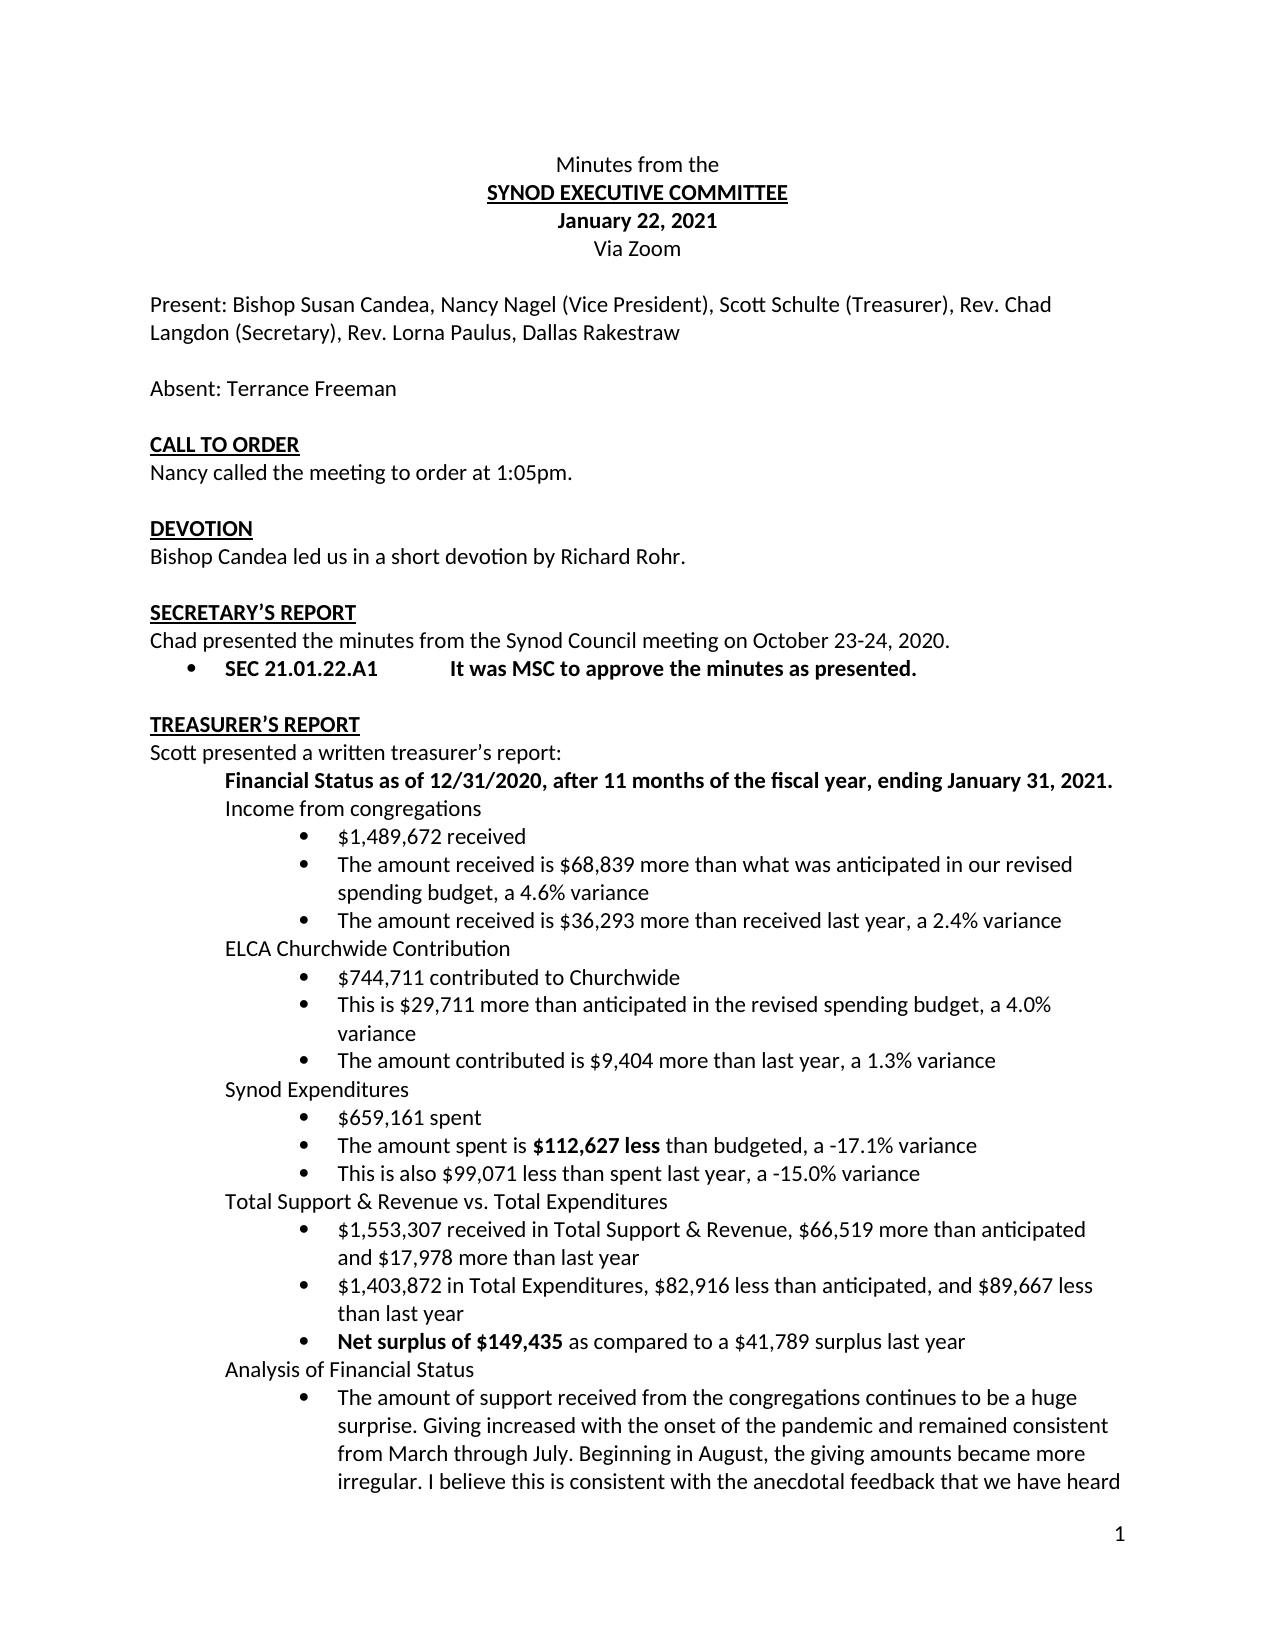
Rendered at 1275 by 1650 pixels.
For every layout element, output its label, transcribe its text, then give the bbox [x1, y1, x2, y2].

list Net surplus of $149,435 as compared to a $41,789 surplus last year [300, 1327, 1125, 1355]
text Synod Expenditures [225, 1075, 1125, 1103]
text Nancy called the meeting to order at 1:05pm. [150, 458, 1125, 486]
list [300, 1383, 1125, 1495]
text Scott presented a written treasurer’s report: [150, 738, 1125, 766]
list $1,489,672 received [300, 822, 1125, 851]
text Present: Bishop Susan Candea, Nancy Nagel (Vice President), Scott Schulte (Treasurer), Rev. Chad Langdon (Secretary), Rev. Lorna Paulus, Dallas Rakestraw [150, 290, 1125, 346]
text Via Zoom [150, 234, 1125, 262]
text Bishop Candea led us in a short devotion by Richard Rohr. [150, 542, 1125, 570]
list This is $29,711 more than anticipated in the revised spending budget, a 4.0% variance [300, 991, 1125, 1047]
text January 22, 2021 [150, 206, 1125, 234]
list The amount received is $68,839 more than what was anticipated in our revised spending budget, a 4.6% variance [300, 851, 1125, 907]
text Minutes from the [150, 150, 1125, 178]
text ELCA Churchwide Contribution [225, 934, 1125, 963]
text SECRETARY’S REPORT [150, 598, 1125, 626]
list The amount contributed is $9,404 more than last year, a 1.3% variance [300, 1047, 1125, 1075]
text CALL TO ORDER [150, 430, 1125, 458]
text Total Support & Revenue vs. Total Expenditures [225, 1187, 1125, 1215]
text SYNOD EXECUTIVE COMMITTEE [150, 178, 1125, 206]
list This is also $99,071 less than spent last year, a -15.0% variance [300, 1159, 1125, 1187]
list The amount received is $36,293 more than received last year, a 2.4% variance [300, 907, 1125, 934]
text Chad presented the minutes from the Synod Council meeting on October 23-24, 2020. [150, 626, 1125, 654]
list $659,161 spent [300, 1103, 1125, 1131]
text DEVOTION [150, 514, 1125, 542]
list SEC 21.01.22.A1 It was MSC to approve the minutes as presented. [187, 654, 1125, 682]
list $1,553,307 received in Total Support & Revenue, $66,519 more than anticipated and $17,978 more than last year [300, 1215, 1125, 1271]
text Absent: Terrance Freeman [150, 374, 1125, 402]
text Analysis of Financial Status [225, 1355, 1125, 1383]
text TREASURER’S REPORT [150, 710, 1125, 738]
text Financial Status as of 12/31/2020, after 11 months of the fiscal year, ending January 31, 2021. [225, 766, 1125, 794]
list $1,403,872 in Total Expenditures, $82,916 less than anticipated, and $89,667 less than last year [300, 1271, 1125, 1327]
text Income from congregations [225, 794, 1125, 822]
list $744,711 contributed to Churchwide [300, 963, 1125, 991]
list The amount spent is $112,627 less than budgeted, a -17.1% variance [300, 1131, 1125, 1159]
